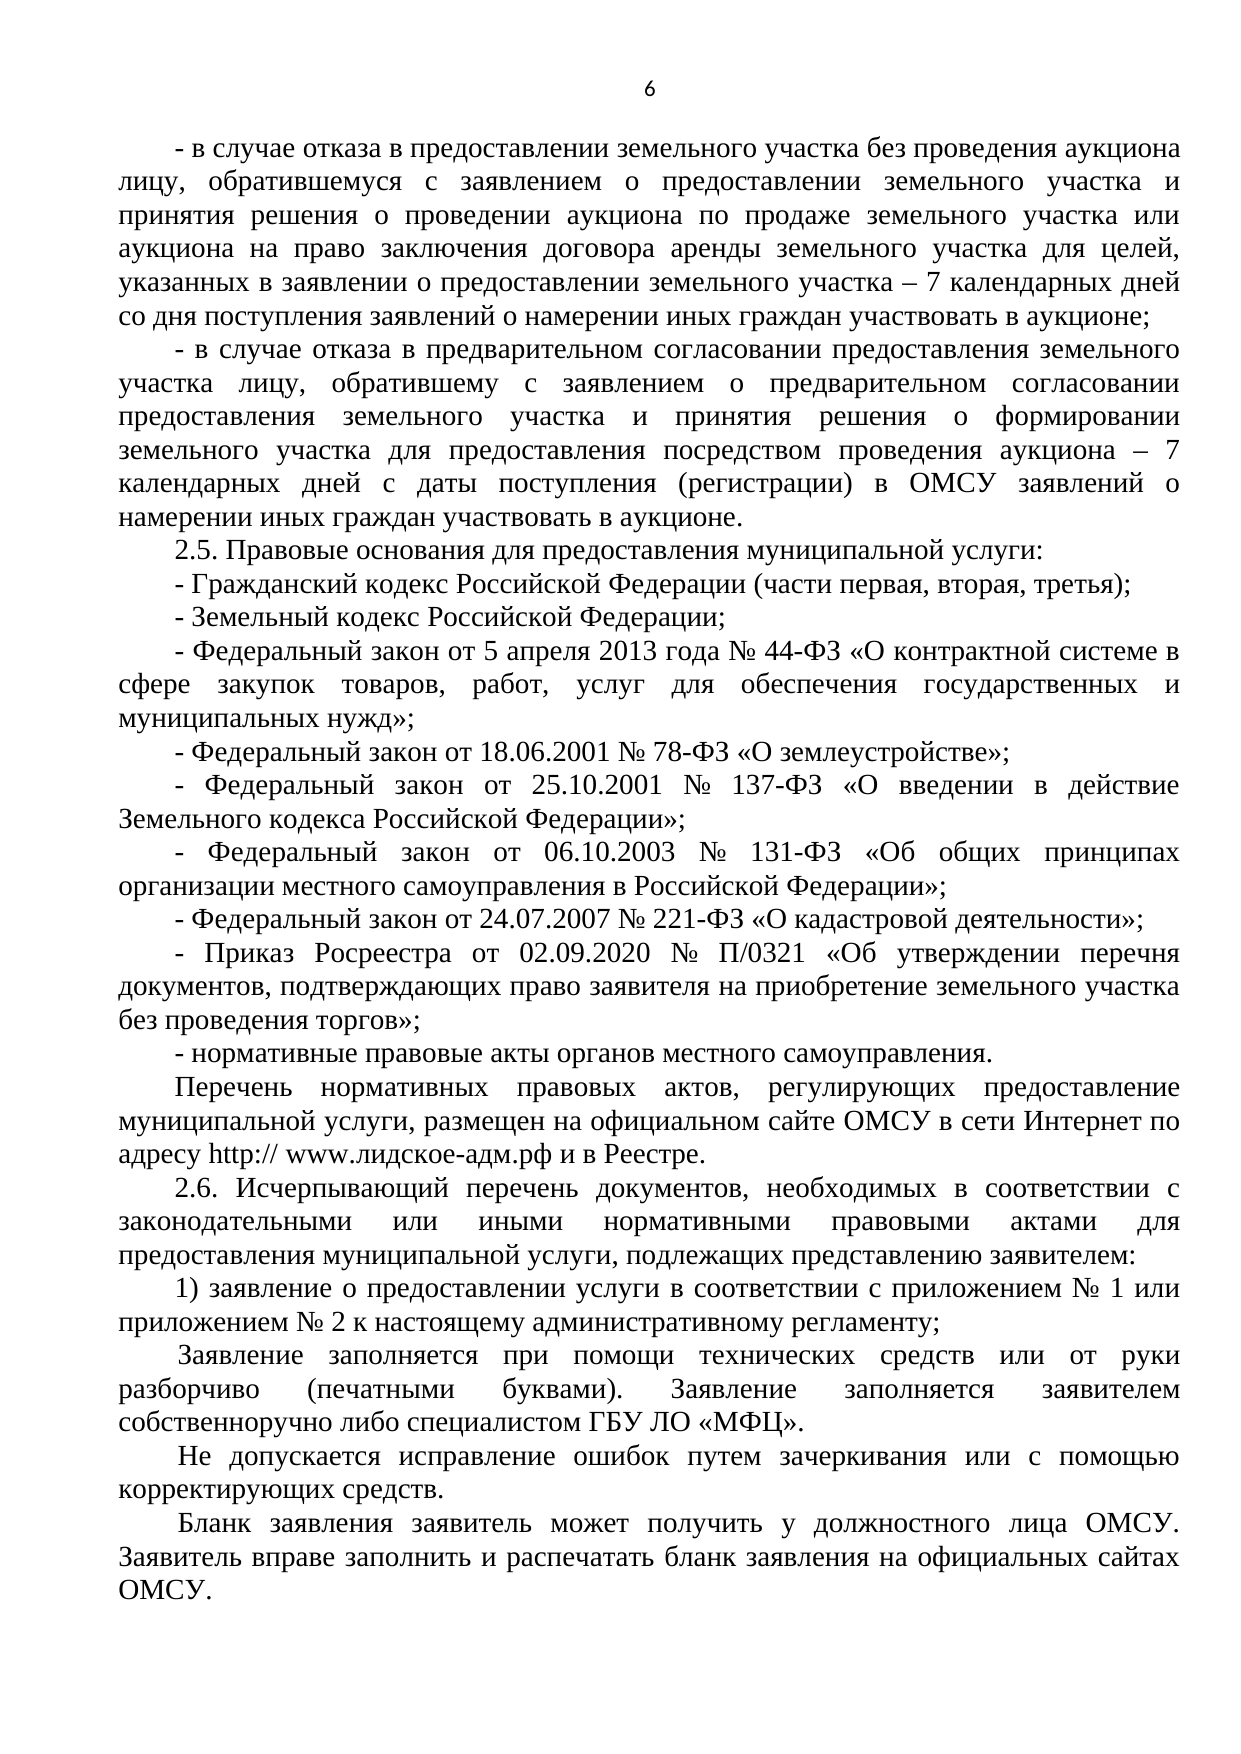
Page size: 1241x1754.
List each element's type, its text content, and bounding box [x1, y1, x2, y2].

text - Федеральный закон от 18.06.2001 № 78-ФЗ «О землеустройстве»; [118, 734, 1181, 767]
text Заявление заполняется при помощи технических средств или от руки разборчиво (печатными буквами). Заявление заполняется заявителем собственноручно либо специалистом ГБУ ЛО «МФЦ». [118, 1337, 1181, 1438]
text - нормативные правовые акты органов местного самоуправления. [118, 1036, 1181, 1069]
text 1) заявление о предоставлении услуги в соответствии с приложением № 1 или приложением № 2 к настоящему административному регламенту; [118, 1270, 1181, 1337]
text 2.5. Правовые основания для предоставления муниципальной услуги: [118, 532, 1181, 566]
text - Земельный кодекс Российской Федерации; [118, 599, 1181, 633]
text 2.6. Исчерпывающий перечень документов, необходимых в соответствии с законодательными или иными нормативными правовыми актами для предоставления муниципальной услуги, подлежащих представлению заявителем: [118, 1170, 1181, 1270]
text - Приказ Росреестра от 02.09.2020 № П/0321 «Об утверждении перечня документов, подтверждающих право заявителя на приобретение земельного участка без проведения торгов»; [118, 935, 1181, 1036]
text - в случае отказа в предварительном согласовании предоставления земельного участка лицу, обратившему с заявлением о предварительном согласовании предоставления земельного участка и принятия решения о формировании земельного участка для предоставления посредством проведения аукциона – 7 календарных дней с даты поступления (регистрации) в ОМСУ заявлений о намерении иных граждан участвовать в аукционе. [118, 331, 1181, 532]
text - Федеральный закон от 5 апреля 2013 года № 44-ФЗ «О контрактной системе в сфере закупок товаров, работ, услуг для обеспечения государственных и муниципальных нужд»; [118, 633, 1181, 734]
text - Федеральный закон от 06.10.2003 № 131-ФЗ «Об общих принципах организации местного самоуправления в Российской Федерации»; [118, 834, 1181, 901]
text - Гражданский кодекс Российской Федерации (части первая, вторая, третья); [118, 566, 1181, 599]
text Перечень нормативных правовых актов, регулирующих предоставление муниципальной услуги, размещен на официальном сайте ОМСУ в сети Интернет по адресу http:// www.лидское-адм.рф и в Реестре. [118, 1069, 1181, 1170]
text - в случае отказа в предоставлении земельного участка без проведения аукциона лицу, обратившемуся с заявлением о предоставлении земельного участка и принятия решения о проведении аукциона по продаже земельного участка или аукциона на право заключения договора аренды земельного участка для целей, указанных в заявлении о предоставлении земельного участка – 7 календарных дней со дня поступления заявлений о намерении иных граждан участвовать в аукционе; [118, 130, 1181, 331]
text - Федеральный закон от 25.10.2001 № 137-ФЗ «О введении в действие Земельного кодекса Российской Федерации»; [118, 767, 1181, 834]
text Бланк заявления заявитель может получить у должностного лица ОМСУ. Заявитель вправе заполнить и распечатать бланк заявления на официальных сайтах ОМСУ. [118, 1505, 1181, 1606]
text Не допускается исправление ошибок путем зачеркивания или с помощью корректирующих средств. [118, 1438, 1181, 1505]
text - Федеральный закон от 24.07.2007 № 221-ФЗ «О кадастровой деятельности»; [118, 901, 1181, 935]
